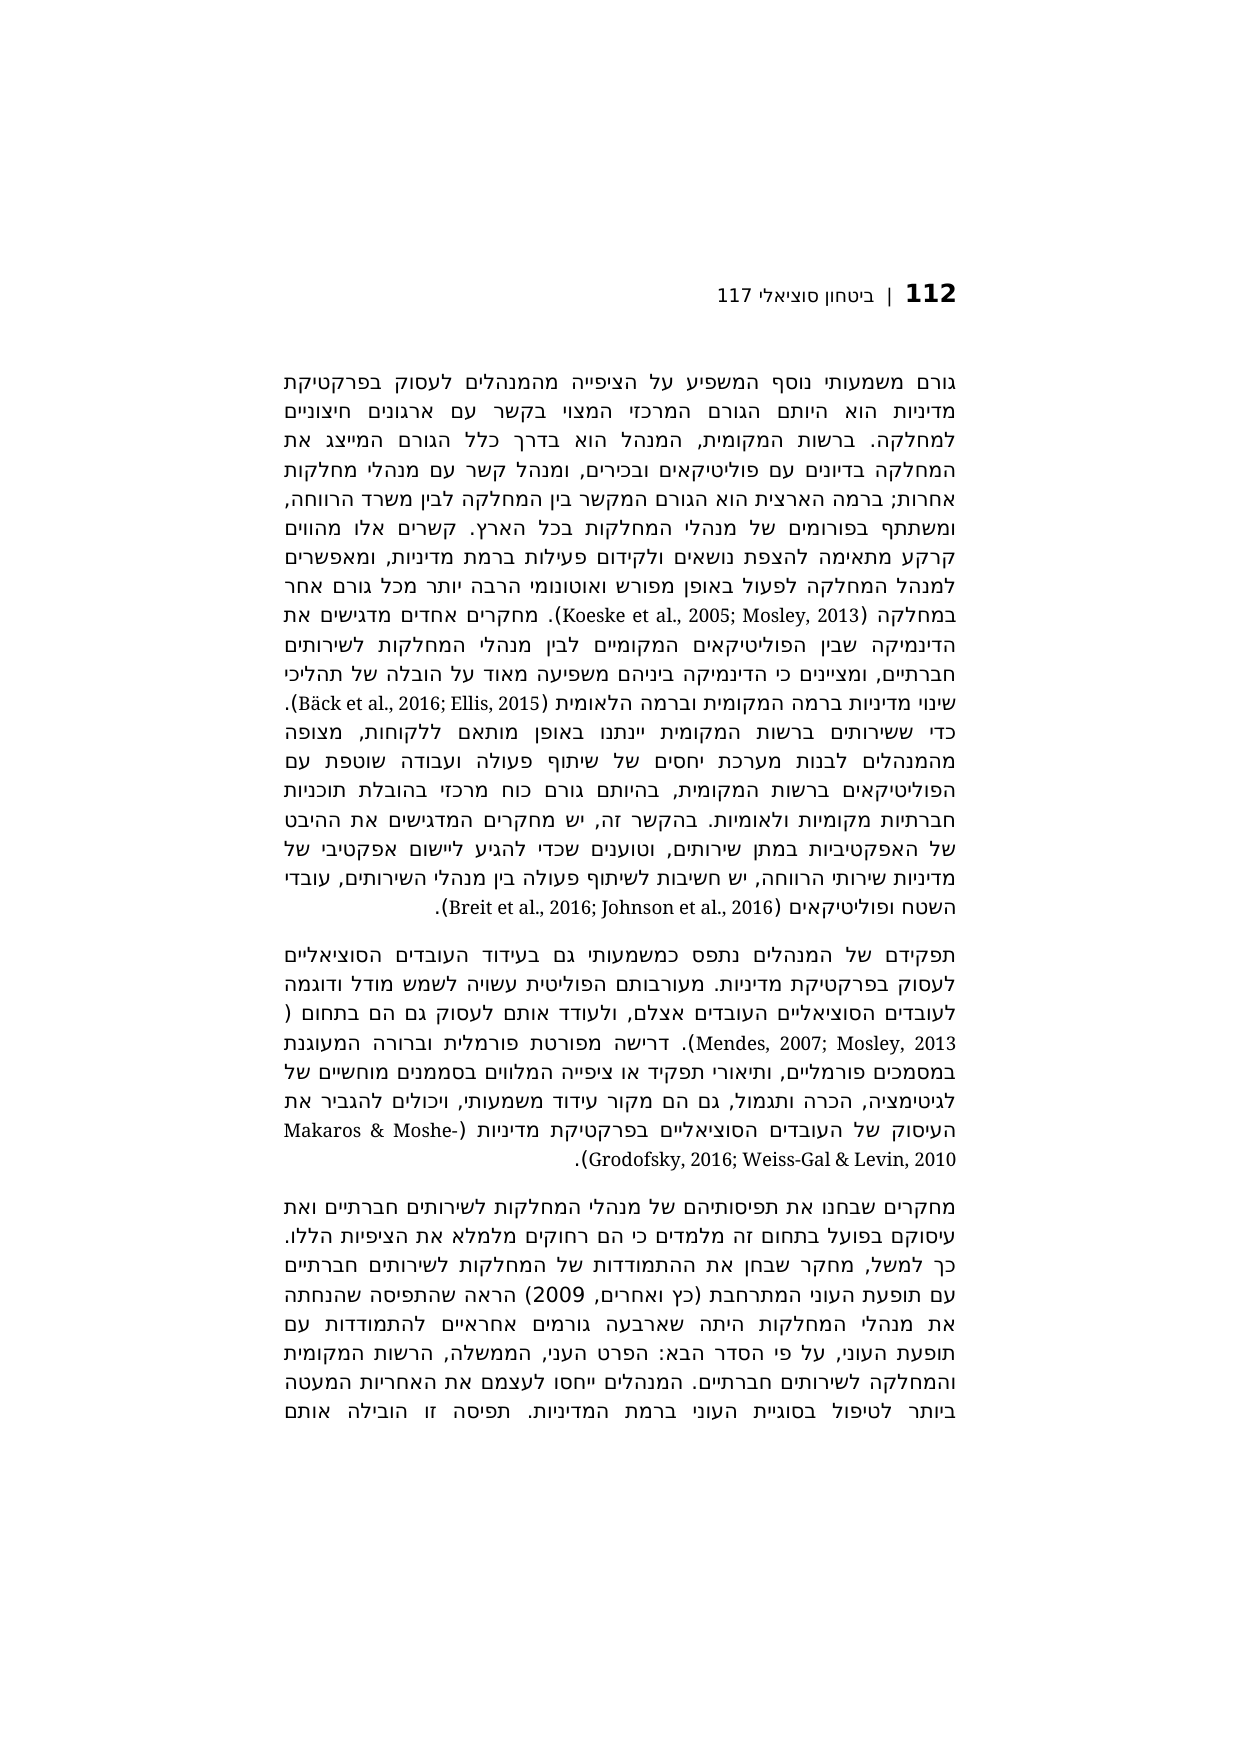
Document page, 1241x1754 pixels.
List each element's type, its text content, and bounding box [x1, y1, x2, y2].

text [283, 1191, 957, 1424]
text גורם משמעותי נוסף המשפיע על הציפייה מהמנהלים לעסוק בפרקטיקת מדיניות הוא היותם הגורם המרכזי המצוי בקשר עם ארגונים חיצוניים למחלקה. ברשות המקומית, המנהל הוא בדרך כלל הגורם המייצג את המחלקה בדיונים עם פוליטיקאים ובכירים, ומנהל קשר עם מנהלי מחלקות אחרות; ברמה הארצית הוא הגורם המקשר בין המחלקה לבין משרד הרווחה, ומשתתף בפורומים של מנהלי המחלקות בכל הארץ. קשרים אלו מהווים קרקע מתאימה להצפת נושאים ולקידום פעילות ברמת מדיניות, ומאפשרים למנהל המחלקה לפעול באופן מפורש ואוטונומי הרבה יותר מכל גורם אחר במחלקה (Koeske et al., 2005; Mosley, 2013). מחקרים אחדים מדגישים את הדינמיקה שבין הפוליטיקאים המקומיים לבין מנהלי המחלקות לשירותים חברתיים, ומציינים כי הדינמיקה ביניהם משפיעה מאוד על הובלה של תהליכי שינוי מדיניות ברמה המקומית וברמה הלאומית (Bäck et al., 2016; Ellis, 2015). כדי ששירותים ברשות המקומית יינתנו באופן מותאם ללקוחות, מצופה מהמנהלים לבנות מערכת יחסים של שיתוף פעולה ועבודה שוטפת עם הפוליטיקאים ברשות המקומית, בהיותם גורם כוח מרכזי בהובלת תוכניות חברתיות מקומיות ולאומיות. בהקשר זה, יש מחקרים המדגישים את ההיבט של האפקטיביות במתן שירותים, וטוענים שכדי להגיע ליישום אפקטיבי של מדיניות שירותי הרווחה, יש חשיבות לשיתוף פעולה בין מנהלי השירותים, עובדי השטח ופוליטיקאים (Breit et al., 2016; Johnson et al., 2016). [283, 366, 957, 920]
text תפקידם של המנהלים נתפס כמשמעותי גם בעידוד העובדים הסוציאליים לעסוק בפרקטיקת מדיניות. מעורבותם הפוליטית עשויה לשמש מודל ודוגמה לעובדים הסוציאליים העובדים אצלם, ולעודד אותם לעסוק גם הם בתחום (Mendes, 2007; Mosley, 2013). דרישה מפורטת פורמלית וברורה המעוגנת במסמכים פורמליים, ותיאורי תפקיד או ציפייה המלווים בסממנים מוחשיים של לגיטימציה, הכרה ותגמול, גם הם מקור עידוד משמעותי, ויכולים להגביר את העיסוק של העובדים הסוציאליים בפרקטיקת מדיניות (Makaros & Moshe-Grodofsky, 2016; Weiss-Gal & Levin, 2010). [283, 939, 957, 1172]
